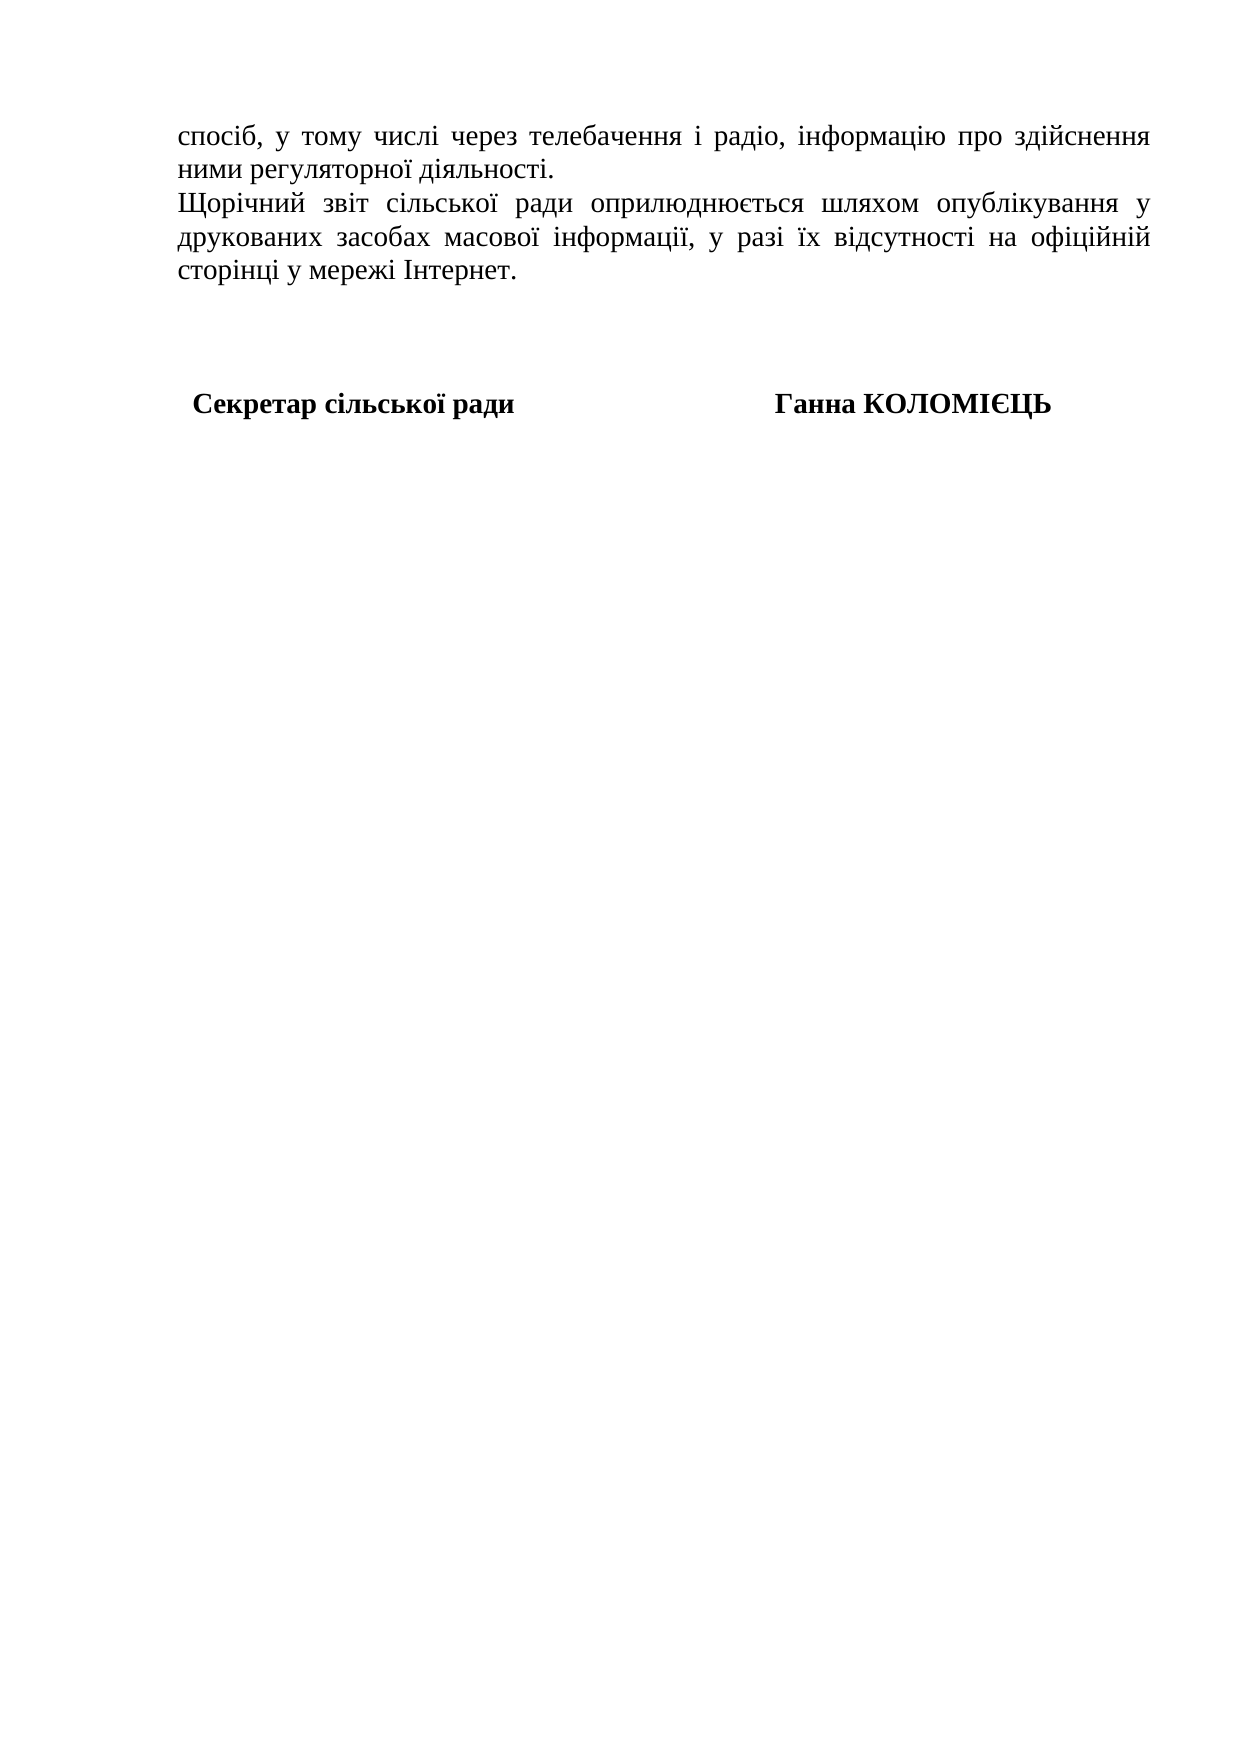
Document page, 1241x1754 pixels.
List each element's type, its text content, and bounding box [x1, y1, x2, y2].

text Секретар сільської ради Ганна КОЛОМІЄЦЬ [177, 386, 1152, 420]
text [177, 118, 1152, 185]
text Щорічний звіт сільської ради оприлюднюється шляхом опублікування у друкованих засобах масової інформації, у разі їх відсутності на офіційній сторінці у мережі Інтернет. [177, 185, 1152, 286]
